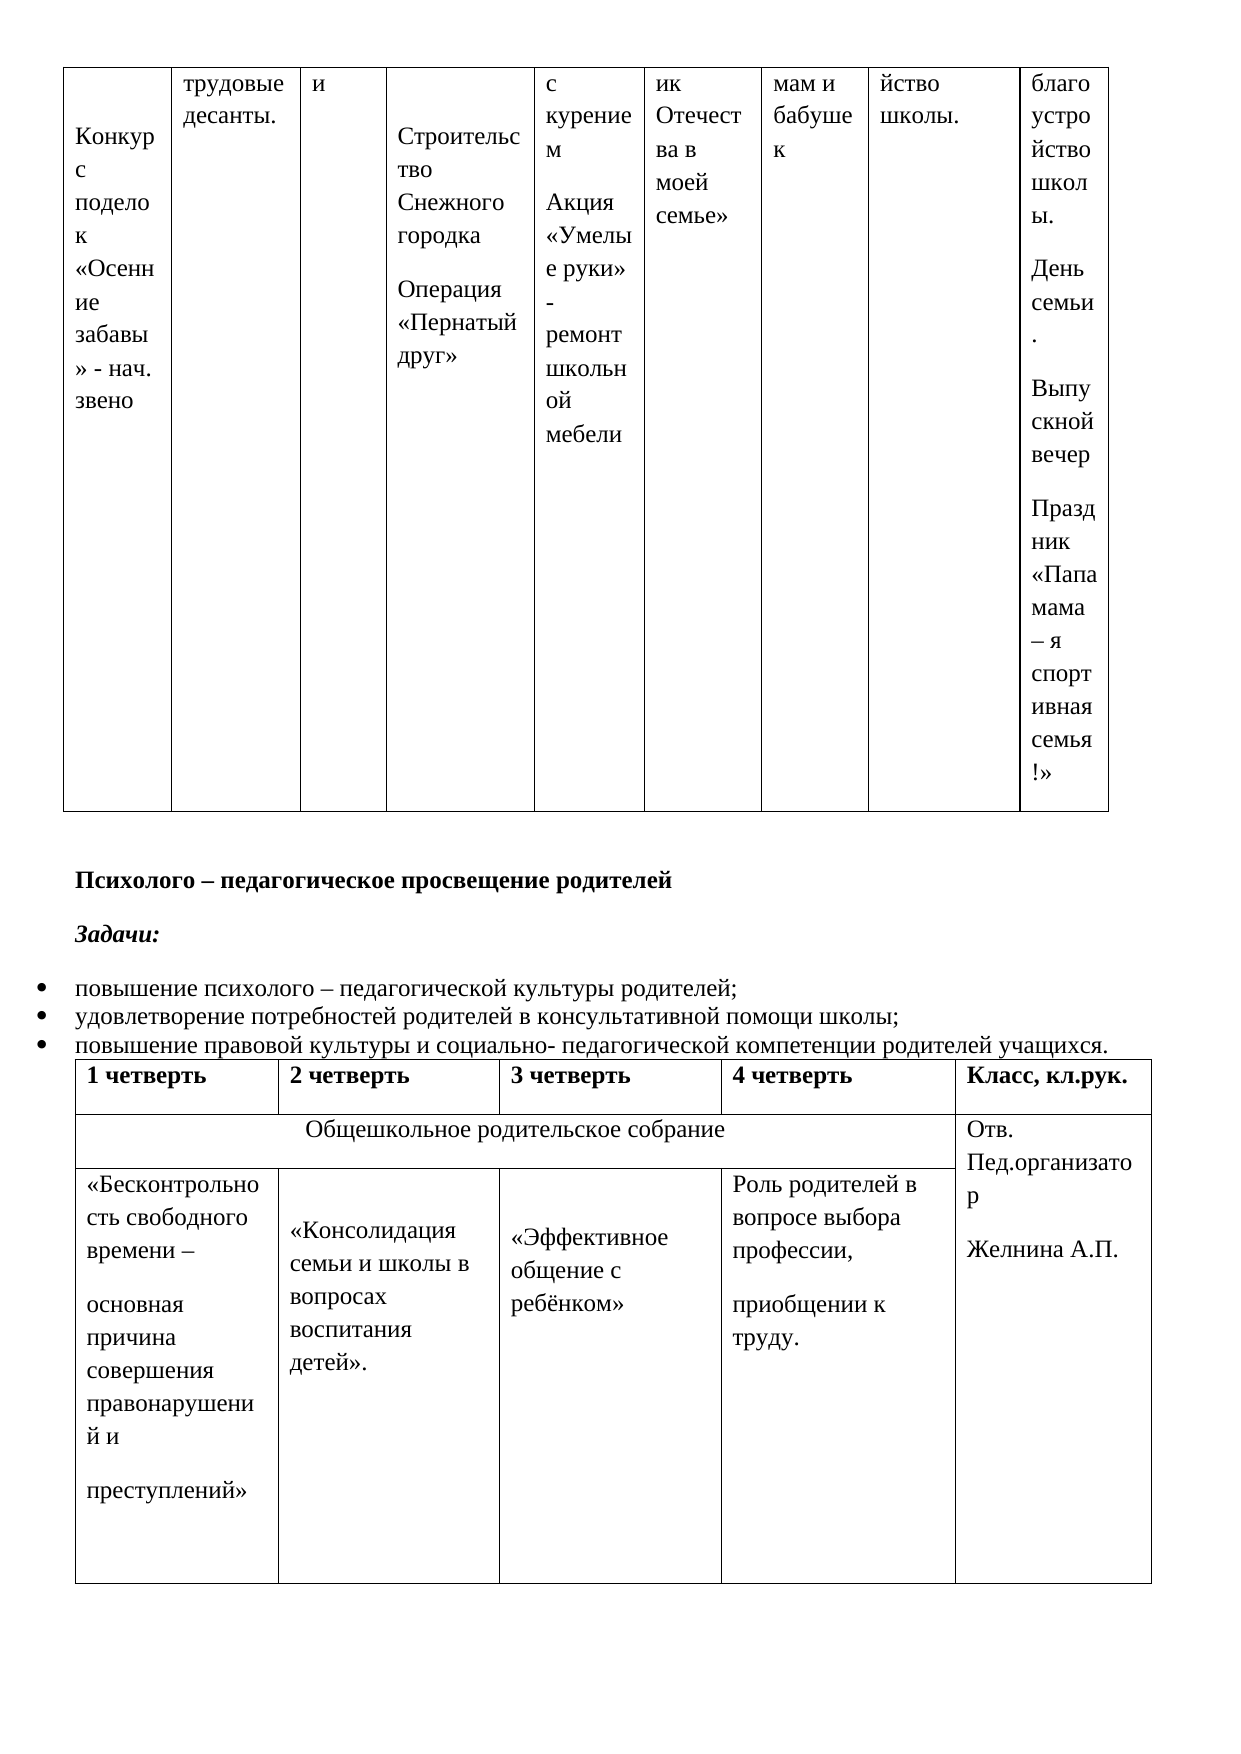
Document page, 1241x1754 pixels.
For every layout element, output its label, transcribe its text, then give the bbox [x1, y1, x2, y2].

table_cell «Эффективное общение с ребёнком» [500, 1169, 721, 1582]
table_header 3 четверть [500, 1060, 721, 1113]
table_cell «Бесконтрольность свободного времени – основная причина совершения правонарушений и преступлений» [76, 1169, 278, 1582]
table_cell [645, 68, 761, 811]
table_header Класс, кл.рук. [956, 1060, 1151, 1113]
table_cell Роль родителей в вопросе выбора профессии, приобщении к труду. [722, 1169, 955, 1582]
table_cell Отв. Пед.организатор Желнина А.П. [956, 1115, 1151, 1582]
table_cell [387, 68, 534, 811]
table_header 1 четверть [76, 1060, 278, 1113]
list повышение психолого – педагогической культуры родителей; [37, 973, 1165, 1001]
table_cell День матери [301, 68, 386, 811]
text Психолого – педагогическое просвещение родителей [75, 865, 1165, 894]
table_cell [172, 68, 300, 811]
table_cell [1021, 68, 1108, 811]
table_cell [535, 68, 644, 811]
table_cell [869, 68, 1019, 811]
table_cell Общешкольное родительское собрание [76, 1115, 955, 1168]
table_header 2 четверть [279, 1060, 499, 1113]
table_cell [64, 68, 171, 811]
list повышение правовой культуры и социально- педагогической компетенции родителей учащихся. [37, 1030, 1165, 1059]
table_cell «Консолидация семьи и школы в вопросах воспитания детей». [279, 1169, 499, 1582]
list удовлетворение потребностей родителей в консультативной помощи школы; [37, 1001, 1165, 1030]
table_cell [762, 68, 868, 811]
text Задачи: [75, 919, 1165, 948]
table_header 4 четверть [722, 1060, 955, 1113]
